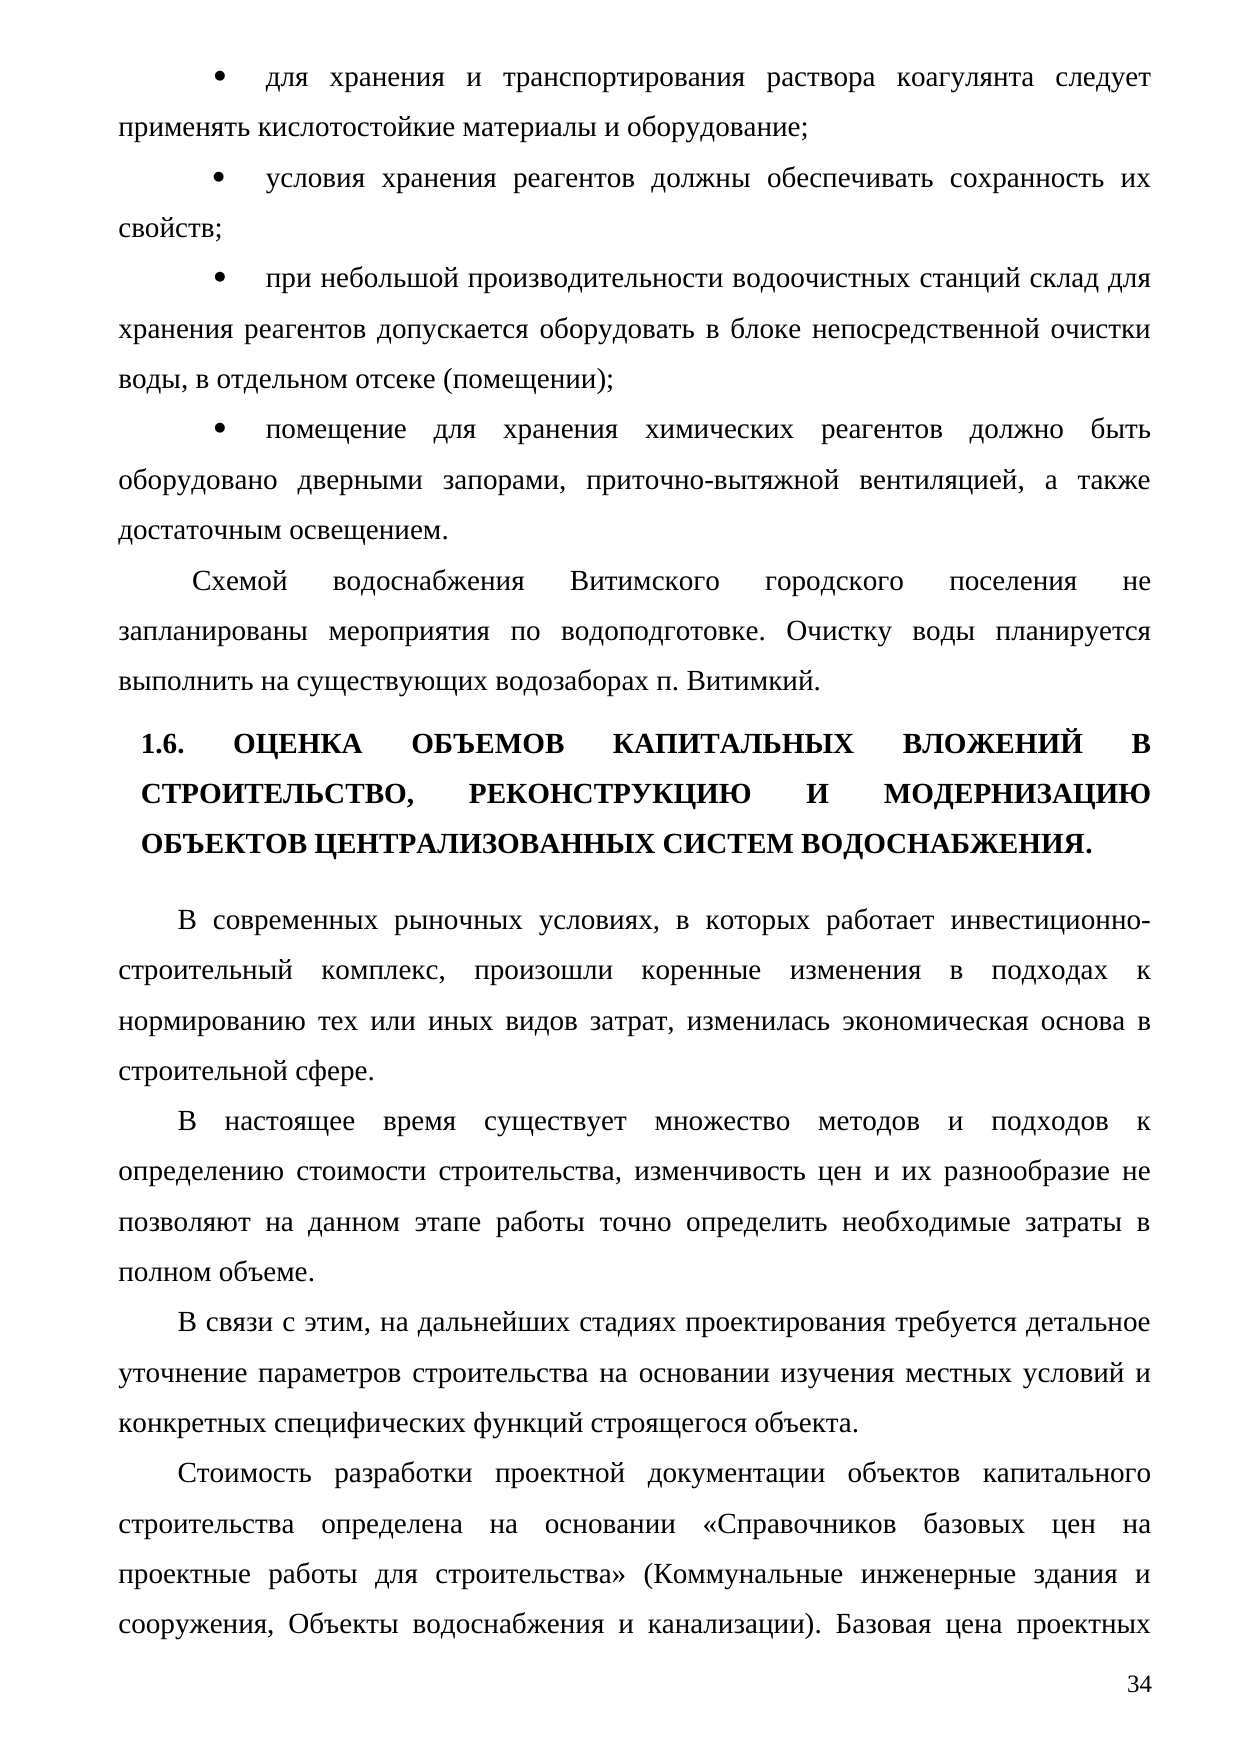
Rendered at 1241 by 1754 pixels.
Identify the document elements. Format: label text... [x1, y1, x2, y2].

list для хранения и транспортирования раствора коагулянта следует применять кислотостойкие материалы и оборудование; [118, 59, 1152, 143]
text В настоящее время существует множество методов и подходов к определению стоимости строительства, изменчивость цен и их разнообразие не позволяют на данном этапе работы точно определить необходимые затраты в полном объеме. [118, 1103, 1152, 1288]
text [118, 1455, 1152, 1640]
text В современных рыночных условиях, в которых работает инвестиционно-строительный комплекс, произошли коренные изменения в подходах к нормированию тех или иных видов затрат, изменилась экономическая основа в строительной сфере. [118, 902, 1152, 1086]
text Схемой водоснабжения Витимского городского поселения не запланированы мероприятия по водоподготовке. Очистку воды планируется выполнить на существующих водозаборах п. Витимкий. [118, 563, 1152, 697]
list помещение для хранения химических реагентов должно быть оборудовано дверными запорами, приточно-вытяжной вентиляцией, а также достаточным освещением. [118, 412, 1152, 546]
text В связи с этим, на дальнейших стадиях проектирования требуется детальное уточнение параметров строительства на основании изучения местных условий и конкретных специфических функций строящегося объекта. [118, 1304, 1152, 1439]
list при небольшой производительности водоочистных станций склад для хранения реагентов допускается оборудовать в блоке непосредственной очистки воды, в отдельном отсеке (помещении); [118, 261, 1152, 395]
list условия хранения реагентов должны обеспечивать сохранность их свойств; [118, 160, 1152, 244]
subtitle 1.6. ОЦЕНКА ОБЪЕМОВ КАПИТАЛЬНЫХ ВЛОЖЕНИЙ В СТРОИТЕЛЬСТВО, РЕКОНСТРУКЦИЮ И МОДЕРНИЗАЦИЮ ОБЪЕКТОВ ЦЕНТРАЛИЗОВАННЫХ СИСТЕМ ВОДОСНАБЖЕНИЯ. [141, 726, 1152, 860]
